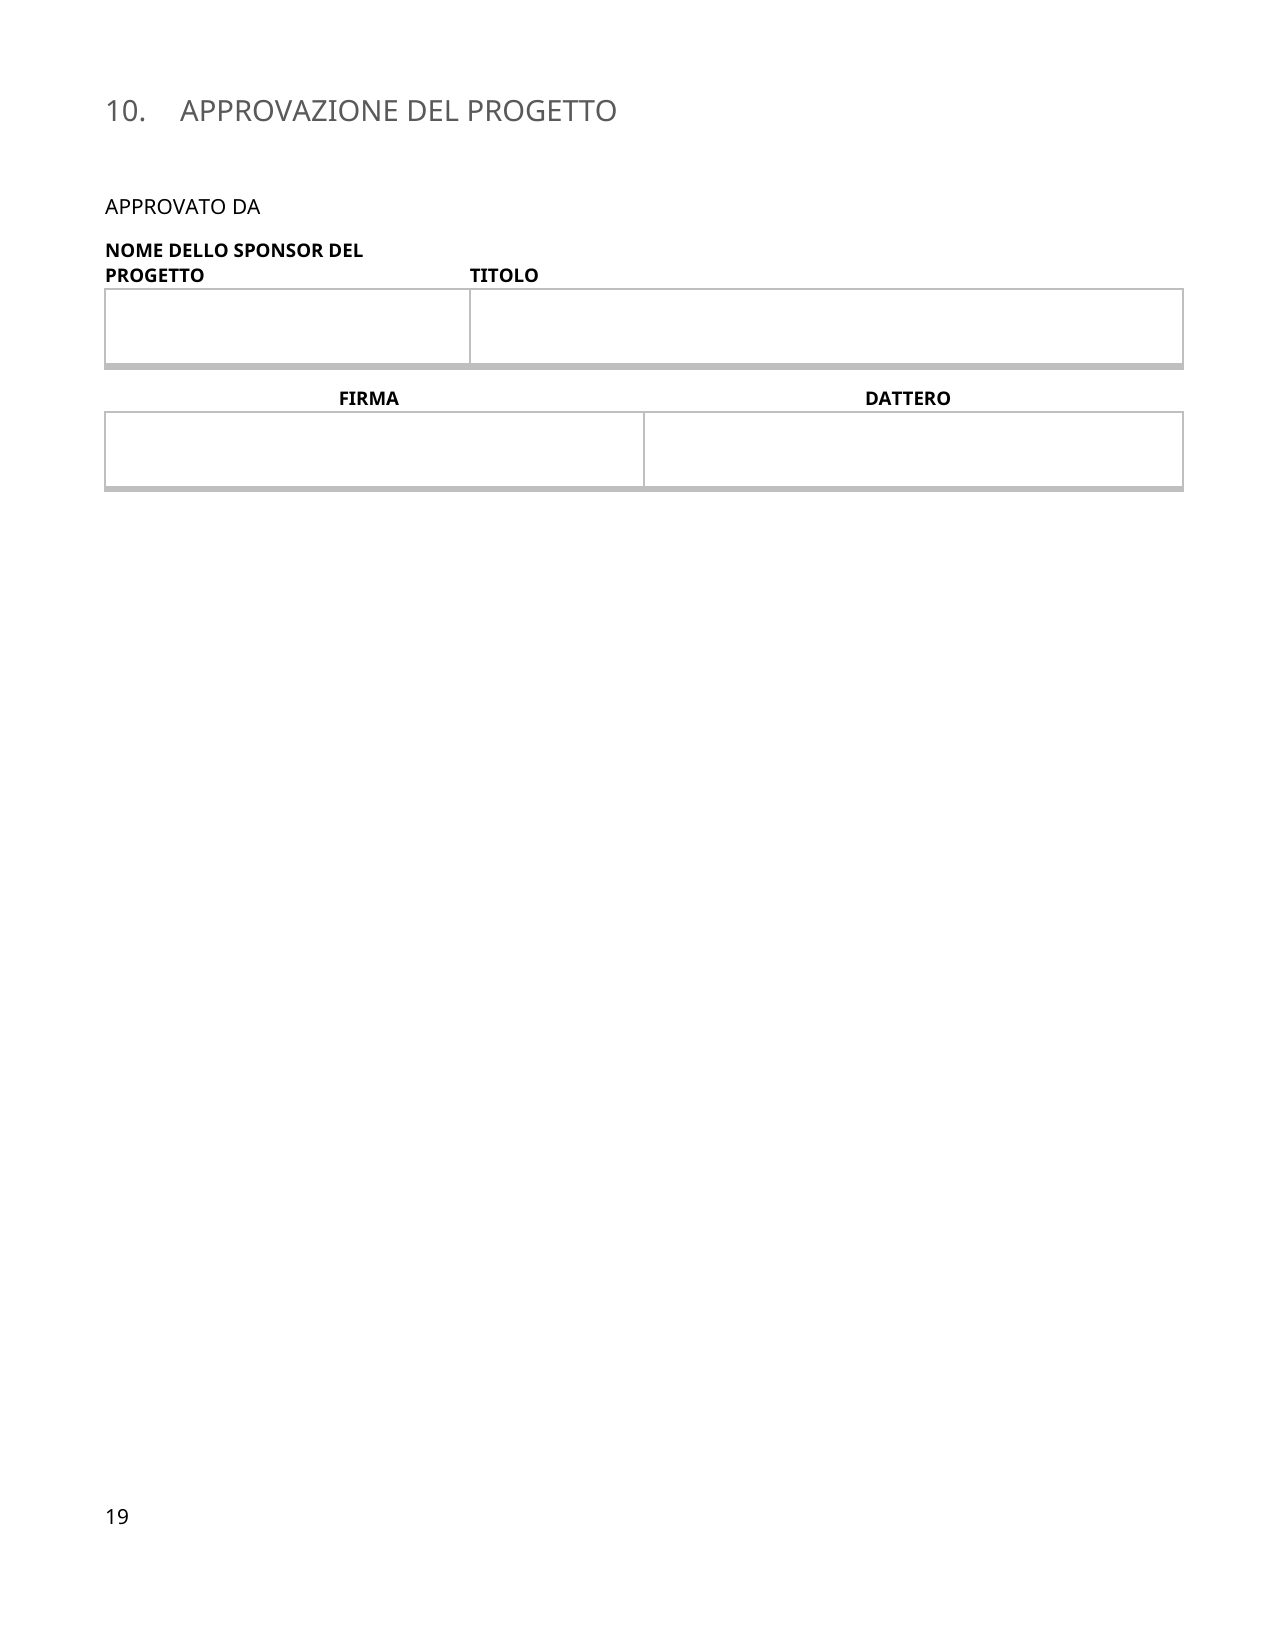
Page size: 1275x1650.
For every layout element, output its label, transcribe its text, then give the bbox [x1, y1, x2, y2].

table_cell DATTERO [644, 370, 1183, 411]
table_header TITOLO [470, 237, 834, 288]
table_cell [106, 290, 469, 363]
subtitle APPROVAZIONE DEL PROGETTO [105, 91, 1275, 130]
table_cell [645, 413, 1182, 486]
table_cell [106, 413, 643, 486]
table_header NOME DELLO SPONSOR DEL PROGETTO [105, 237, 469, 288]
table_cell [471, 290, 1182, 363]
text APPROVATO DA [105, 192, 1200, 221]
table_cell FIRMA [105, 370, 644, 411]
